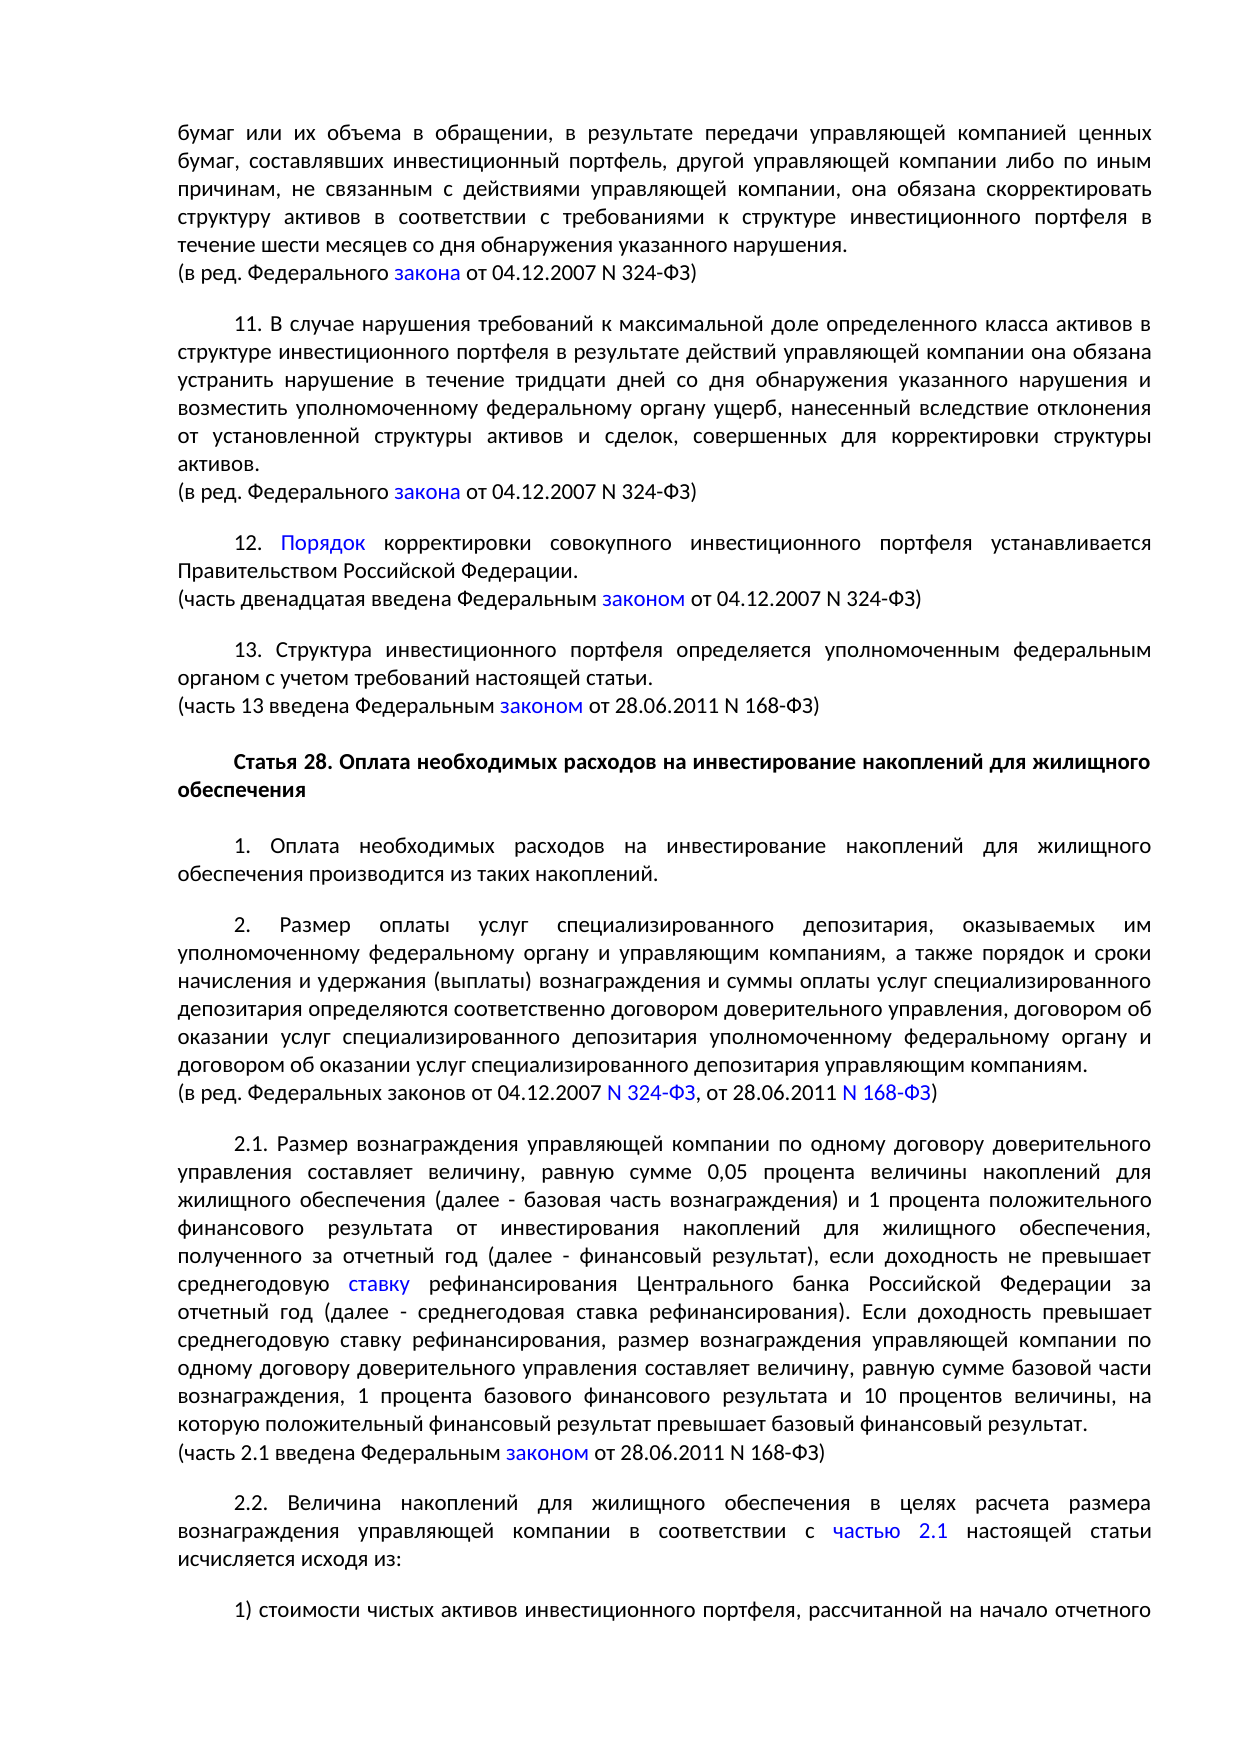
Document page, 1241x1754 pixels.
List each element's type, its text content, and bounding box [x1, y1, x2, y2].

text 13. Структура инвестиционного портфеля определяется уполномоченным федеральным органом с учетом требований настоящей статьи. [177, 635, 1152, 691]
text (в ред. Федерального закона от 04.12.2007 N 324-ФЗ) [177, 258, 1152, 286]
text (в ред. Федерального закона от 04.12.2007 N 324-ФЗ) [177, 477, 1152, 505]
text 2.2. Величина накоплений для жилищного обеспечения в целях расчета размера вознаграждения управляющей компании в соответствии с частью 2.1 настоящей статьи исчисляется исходя из: [177, 1488, 1152, 1573]
text 2. Размер оплаты услуг специализированного депозитария, оказываемых им уполномоченному федеральному органу и управляющим компаниям, а также порядок и сроки начисления и удержания (выплаты) вознаграждения и суммы оплаты услуг специализированного депозитария определяются соответственно договором доверительного управления, договором об оказании услуг специализированного депозитария уполномоченному федеральному органу и договором об оказании услуг специализированного депозитария управляющим компаниям. [177, 910, 1152, 1078]
text (часть 2.1 введена Федеральным законом от 28.06.2011 N 168-ФЗ) [177, 1438, 1152, 1466]
text (в ред. Федеральных законов от 04.12.2007 N 324-ФЗ, от 28.06.2011 N 168-ФЗ) [177, 1078, 1152, 1106]
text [177, 1596, 1152, 1623]
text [177, 118, 1152, 258]
title Статья 28. Оплата необходимых расходов на инвестирование накоплений для жилищного обеспечения [177, 747, 1152, 803]
text (часть 13 введена Федеральным законом от 28.06.2011 N 168-ФЗ) [177, 691, 1152, 719]
text 1. Оплата необходимых расходов на инвестирование накоплений для жилищного обеспечения производится из таких накоплений. [177, 831, 1152, 887]
text 12. Порядок корректировки совокупного инвестиционного портфеля устанавливается Правительством Российской Федерации. [177, 528, 1152, 584]
text 11. В случае нарушения требований к максимальной доле определенного класса активов в структуре инвестиционного портфеля в результате действий управляющей компании она обязана устранить нарушение в течение тридцати дней со дня обнаружения указанного нарушения и возместить уполномоченному федеральному органу ущерб, нанесенный вследствие отклонения от установленной структуры активов и сделок, совершенных для корректировки структуры активов. [177, 309, 1152, 477]
text 2.1. Размер вознаграждения управляющей компании по одному договору доверительного управления составляет величину, равную сумме 0,05 процента величины накоплений для жилищного обеспечения (далее - базовая часть вознаграждения) и 1 процента положительного финансового результата от инвестирования накоплений для жилищного обеспечения, полученного за отчетный год (далее - финансовый результат), если доходность не превышает среднегодовую ставку рефинансирования Центрального банка Российской Федерации за отчетный год (далее - среднегодовая ставка рефинансирования). Если доходность превышает среднегодовую ставку рефинансирования, размер вознаграждения управляющей компании по одному договору доверительного управления составляет величину, равную сумме базовой части вознаграждения, 1 процента базового финансового результата и 10 процентов величины, на которую положительный финансовый результат превышает базовый финансовый результат. [177, 1129, 1152, 1438]
text (часть двенадцатая введена Федеральным законом от 04.12.2007 N 324-ФЗ) [177, 584, 1152, 612]
